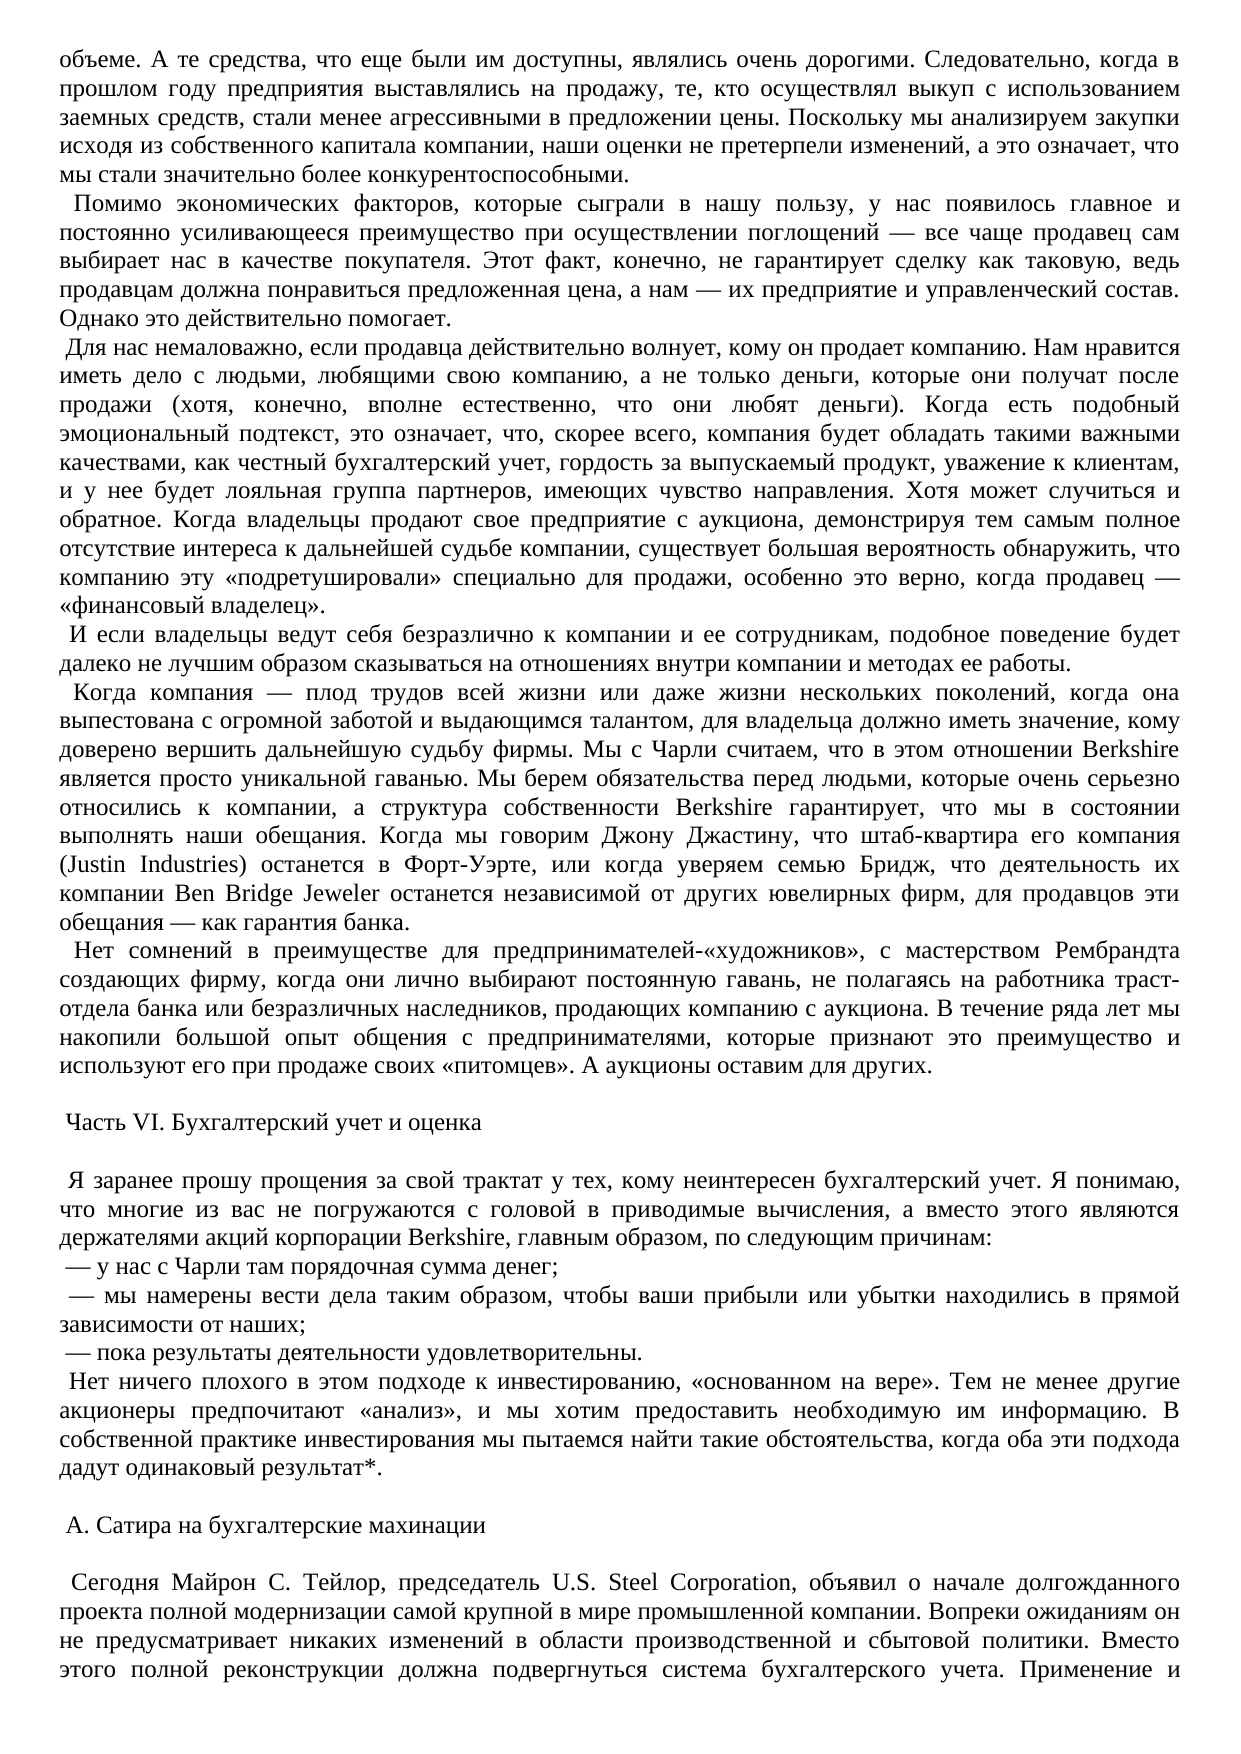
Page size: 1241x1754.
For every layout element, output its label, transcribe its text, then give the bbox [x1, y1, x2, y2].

text — мы намерены вести дела таким образом, чтобы ваши прибыли или убытки находились в прямой зависимости от наших; [59, 1280, 1181, 1337]
text Часть VI. Бухгалтерский учет и оценка [59, 1107, 1181, 1136]
text Для нас немаловажно, если продавца действительно волнует, кому он продает компанию. Нам нравится иметь дело с людьми, любящими свою компанию, а не только деньги, которые они получат после продажи (хотя, конечно, вполне естественно, что они любят деньги). Когда есть подобный эмоциональный подтекст, это означает, что, скорее всего, компания будет обладать такими важными качествами, как честный бухгалтерский учет, гордость за выпускаемый продукт, уважение к клиентам, и у нее будет лояльная группа партнеров, имеющих чувство направления. Хотя может случиться и обратное. Когда владельцы продают свое предприятие с аукциона, демонстрируя тем самым полное отсутствие интереса к дальнейшей судьбе компании, существует большая вероятность обнаружить, что компанию эту «подретушировали» специально для продажи, особенно это верно, когда продавец — «финансовый владелец». [59, 332, 1181, 619]
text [59, 1567, 1181, 1682]
text И если владельцы ведут себя безразлично к компании и ее сотрудникам, подобное поведение будет далеко не лучшим образом сказываться на отношениях внутри компании и методах ее работы. [59, 619, 1181, 677]
text Я заранее прошу прощения за свой трактат у тех, кому неинтересен бухгалтерский учет. Я понимаю, что многие из вас не погружаются с головой в приводимые вычисления, а вместо этого являются держателями акций корпорации Berkshire, главным образом, по следующим причинам: [59, 1165, 1181, 1251]
text — у нас с Чарли там порядочная сумма денег; [59, 1251, 1181, 1280]
text Нет сомнений в преимуществе для предпринимателей-«художников», с мастерством Рембрандта создающих фирму, когда они лично выбирают постоянную гавань, не полагаясь на работника траст-отдела банка или безразличных наследников, продающих компанию с аукциона. В течение ряда лет мы накопили большой опыт общения с предпринимателями, которые признают это преимущество и используют его при продаже своих «питомцев». А аукционы оставим для других. [59, 936, 1181, 1079]
text Когда компания — плод трудов всей жизни или даже жизни нескольких поколений, когда она выпестована с огромной заботой и выдающимся талантом, для владельца должно иметь значение, кому доверено вершить дальнейшую судьбу фирмы. Мы с Чарли считаем, что в этом отношении Berkshire является просто уникальной гаванью. Мы берем обязательства перед людьми, которые очень серьезно относились к компании, а структура собственности Berkshire гарантирует, что мы в состоянии выполнять наши обещания. Когда мы говорим Джону Джастину, что штаб-квартира его компания (Justin Industries) останется в Форт-Уэрте, или когда уверяем семью Бридж, что деятельность их компании Ben Bridge Jeweler останется независимой от других ювелирных фирм, для продавцов эти обещания — как гарантия банка. [59, 677, 1181, 936]
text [59, 44, 1181, 188]
text А. Сатира на бухгалтерские махинации [59, 1510, 1181, 1539]
text Нет ничего плохого в этом подходе к инвестированию, «основанном на вере». Тем не менее другие акционеры предпочитают «анализ», и мы хотим предоставить необходимую им информацию. В собственной практике инвестирования мы пытаемся найти такие обстоятельства, когда оба эти подхода дадут одинаковый результат*. [59, 1366, 1181, 1481]
text — пока результаты деятельности удовлетворительны. [59, 1337, 1181, 1366]
text Помимо экономических факторов, которые сыграли в нашу пользу, у нас появилось главное и постоянно усиливающееся преимущество при осуществлении поглощений — все чаще продавец сам выбирает нас в качестве покупателя. Этот факт, конечно, не гарантирует сделку как таковую, ведь продавцам должна понравиться предложенная цена, а нам — их предприятие и управленческий состав. Однако это действительно помогает. [59, 188, 1181, 332]
